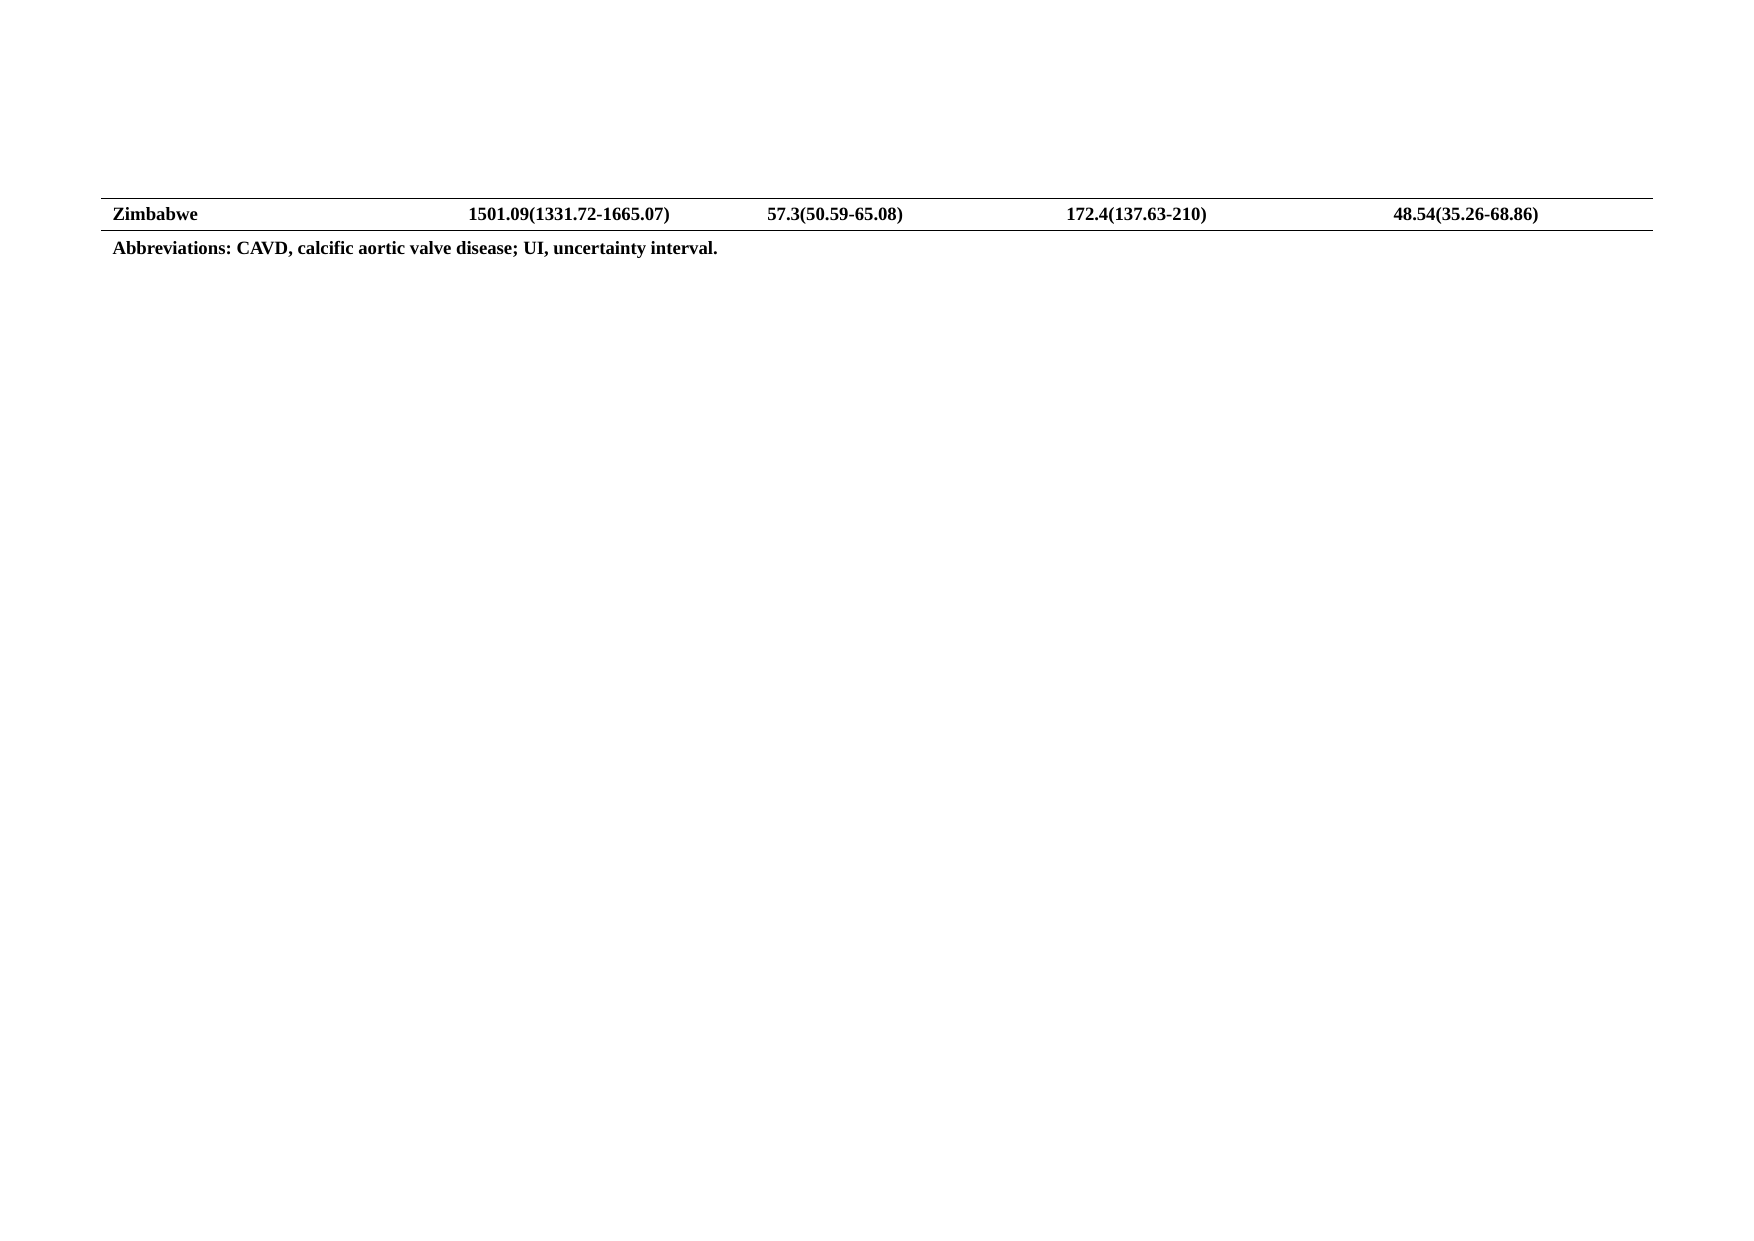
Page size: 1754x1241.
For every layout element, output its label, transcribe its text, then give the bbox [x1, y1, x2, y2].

table_cell Zimbabwe [101, 199, 457, 230]
table_cell Abbreviations: CAVD, calcific aortic valve disease; UI, uncertainty interval. [101, 231, 1653, 264]
table_cell 48.54(35.26-68.86) [1382, 199, 1653, 230]
table_cell 1501.09(1331.72-1665.07) [457, 199, 756, 230]
table_cell 172.4(137.63-210) [1055, 199, 1382, 230]
table_cell 57.3(50.59-65.08) [756, 199, 1055, 230]
